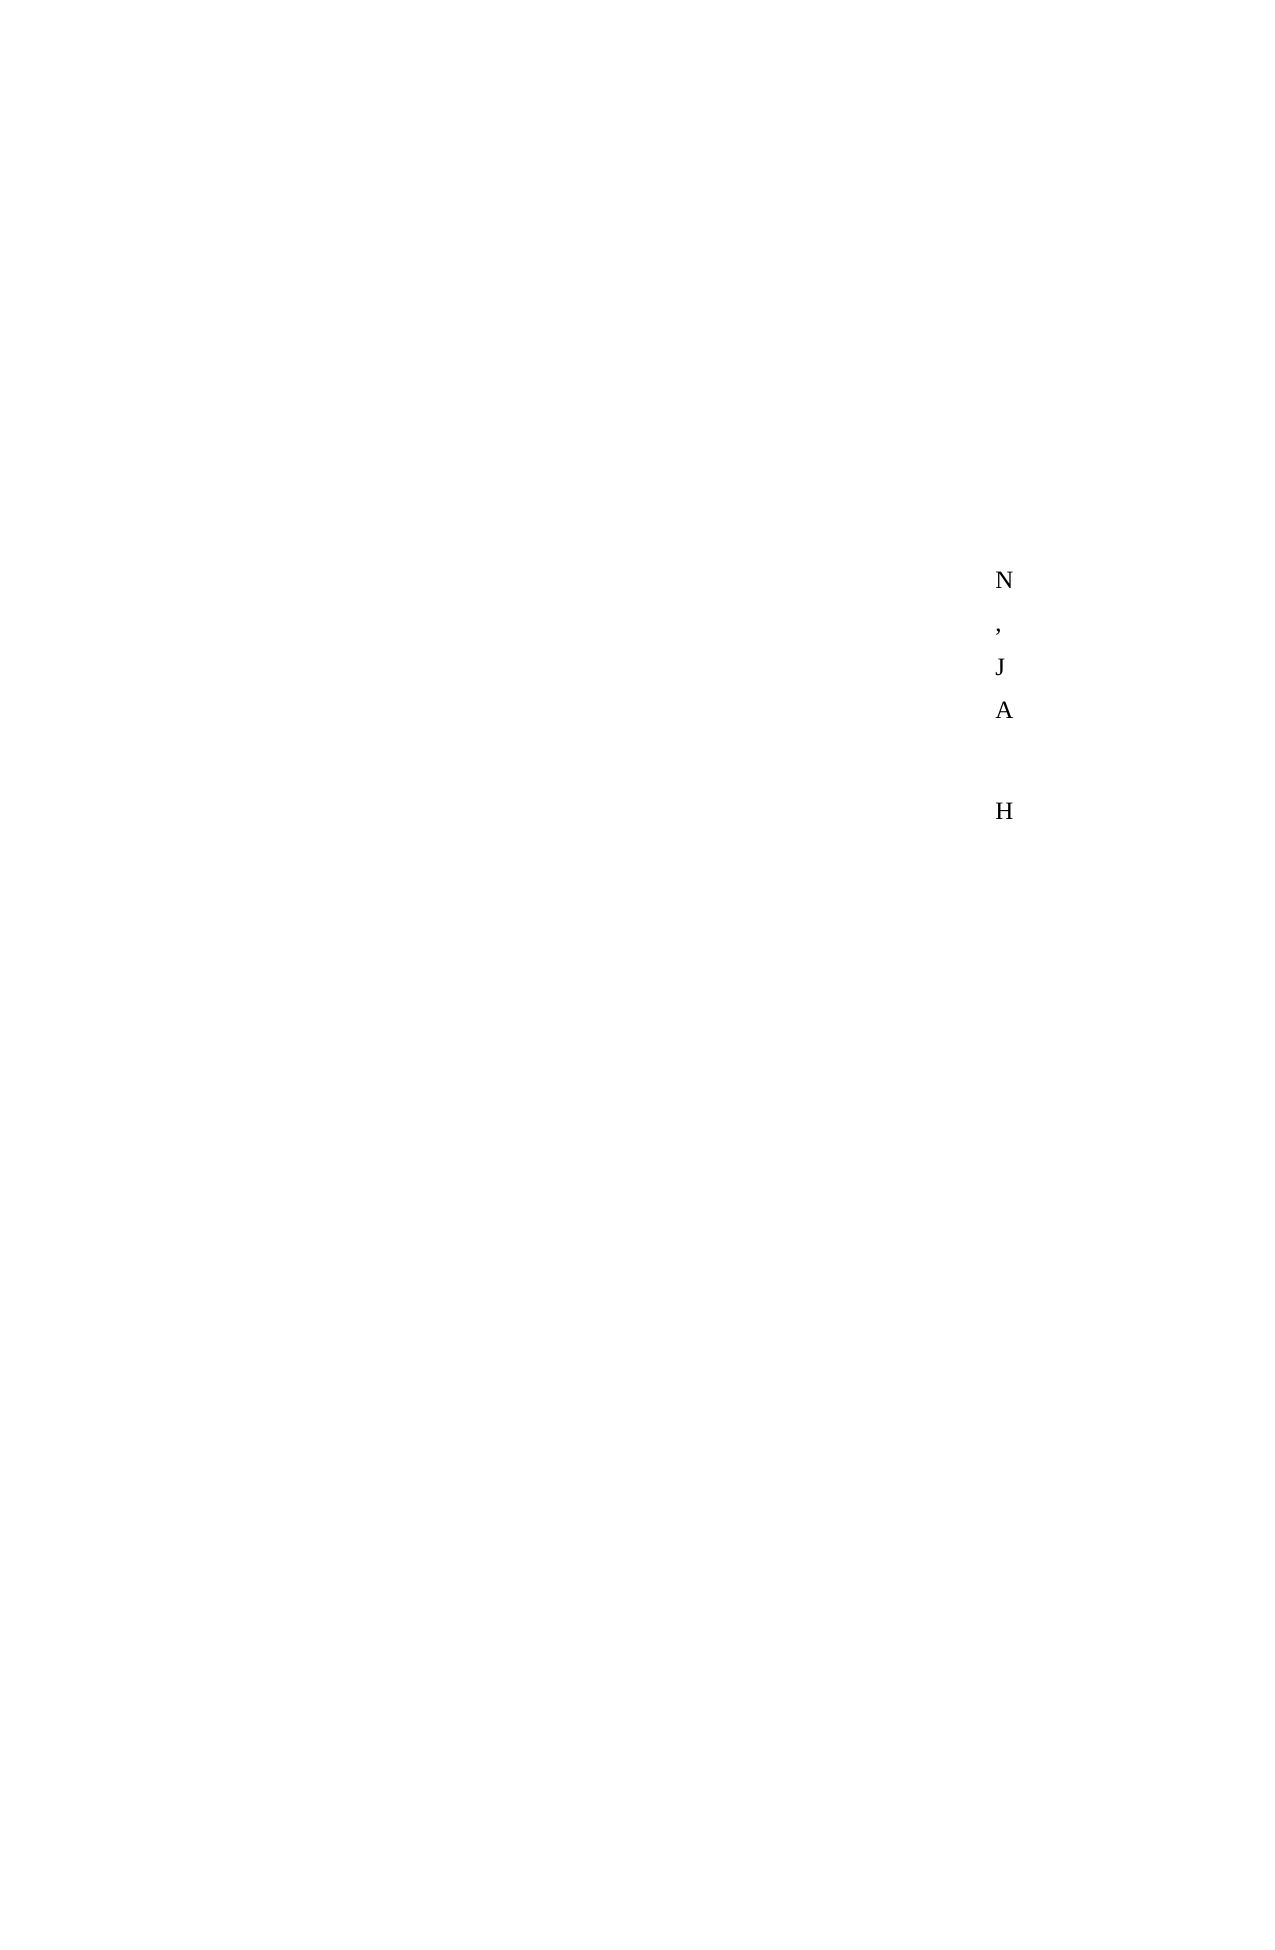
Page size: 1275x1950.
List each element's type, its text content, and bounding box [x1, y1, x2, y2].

text HON. MR.JUSTICE BARISHAKI CHEBORION, JA [995, 565, 1015, 723]
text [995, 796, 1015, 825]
